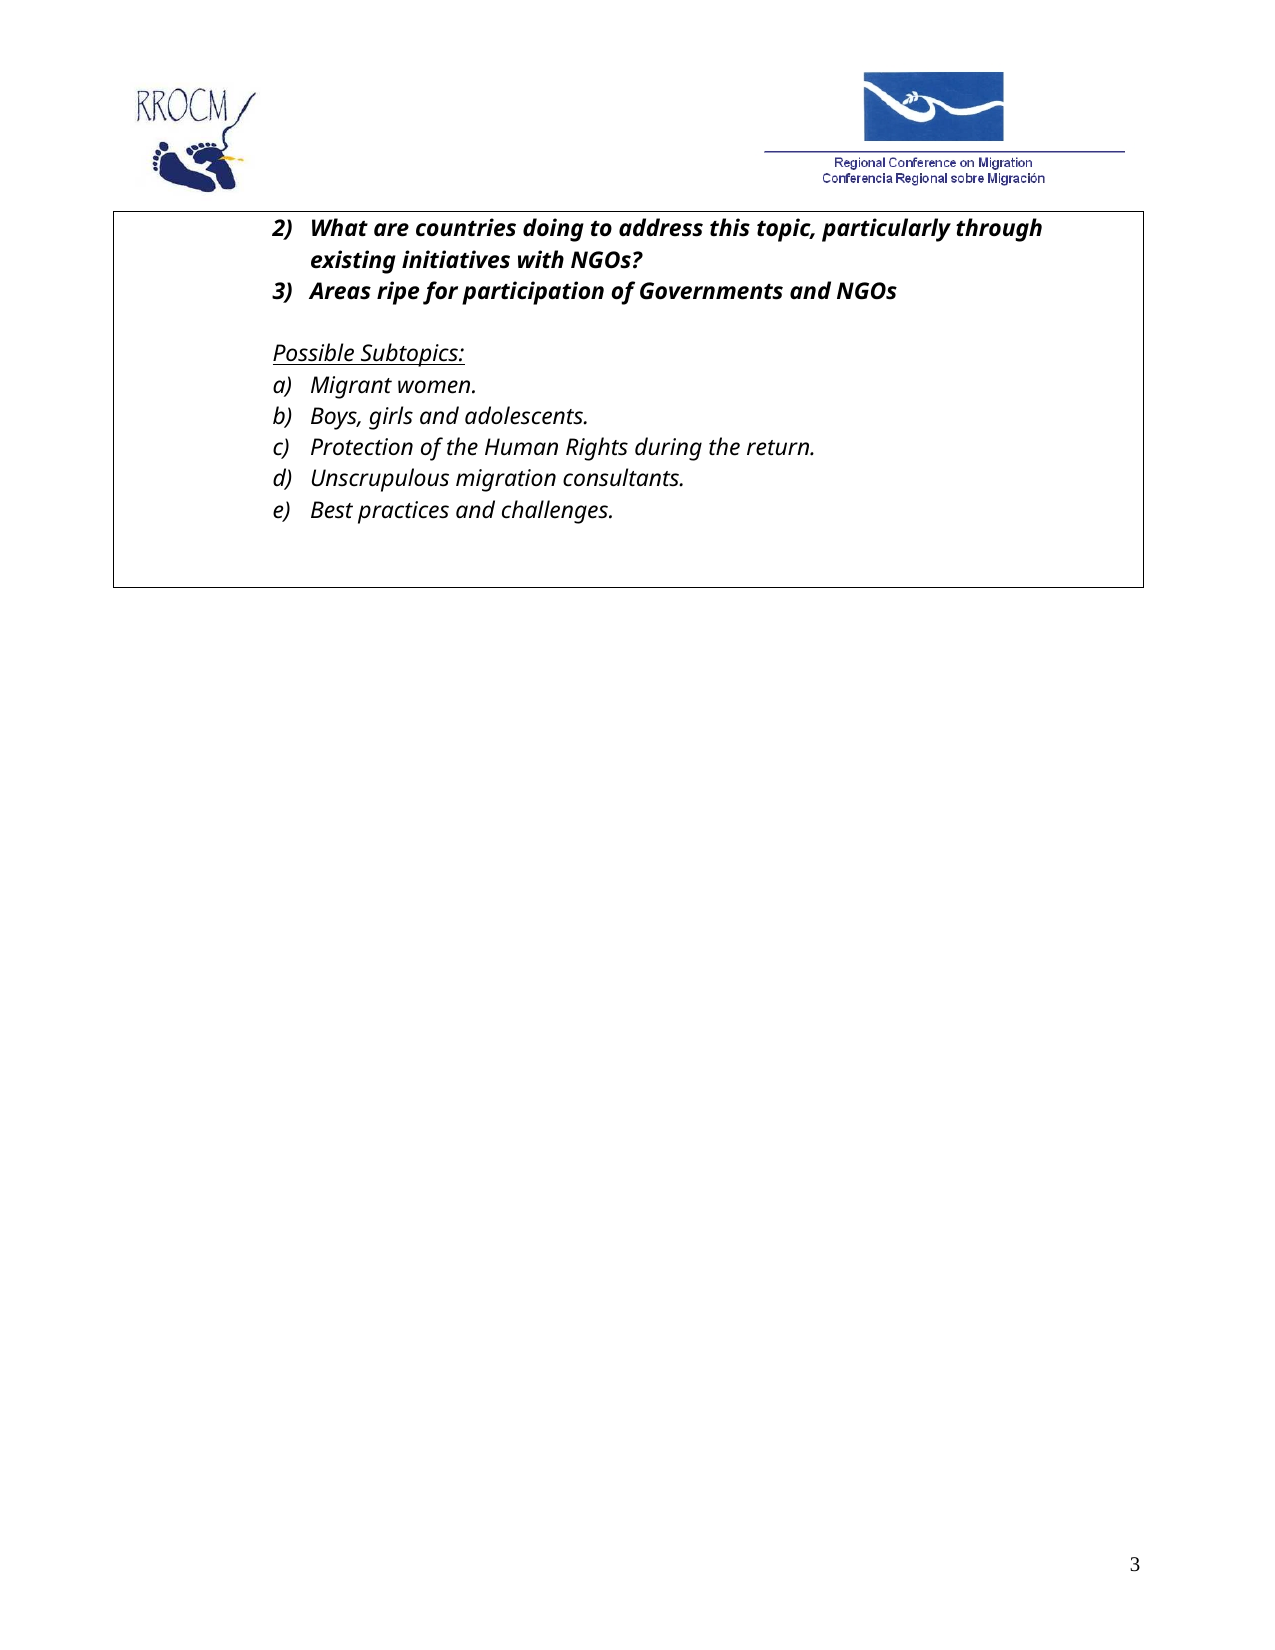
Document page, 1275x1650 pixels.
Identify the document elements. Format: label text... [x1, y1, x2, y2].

picture [742, 63, 1148, 190]
picture [124, 73, 261, 211]
